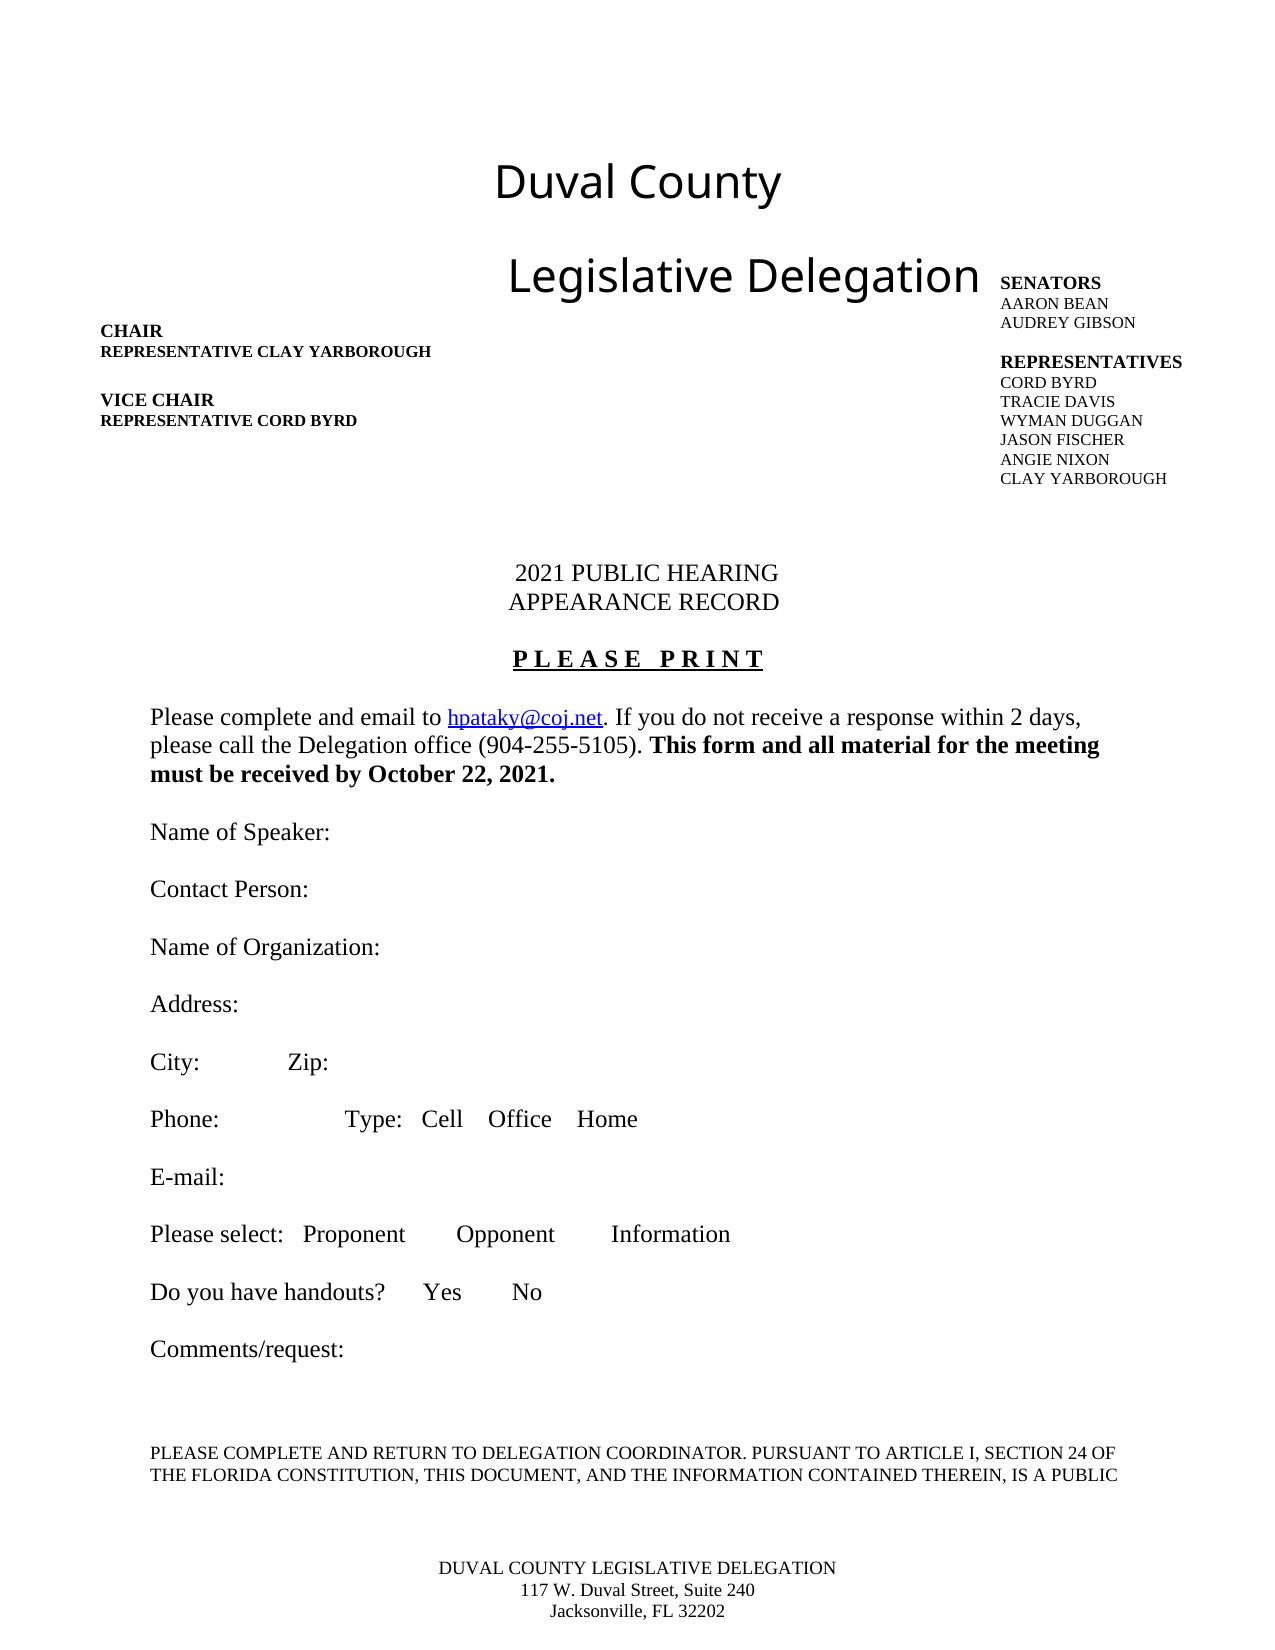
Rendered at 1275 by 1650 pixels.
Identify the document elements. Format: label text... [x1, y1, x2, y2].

text Phone: Type: Cell Office Home [150, 1104, 1125, 1133]
text JASON FISCHER [1000, 430, 1196, 449]
text AARON BEAN [1000, 293, 1196, 313]
text REPRESENTATIVES [1000, 351, 1196, 373]
text Name of Speaker: [150, 817, 1125, 846]
text REPRESENTATIVE CLAY YARBOROUGH [100, 342, 448, 389]
text Name of Organization: [150, 932, 1125, 961]
text TRACIE DAVIS [1000, 392, 1196, 411]
text Please complete and email to hpataky@coj.net. If you do not receive a response within 2 days, please call the Delegation office (904-255-5105). This form and all material for the meeting must be received by October 22, 2021. [150, 702, 1125, 788]
text Legislative Delegation [150, 243, 1125, 306]
text VICE CHAIR [100, 389, 448, 411]
text CLAY YARBOROUGH [1000, 468, 1196, 488]
text City: Zip: [150, 1047, 1125, 1076]
text Duval County [150, 150, 1125, 212]
text CORD BYRD [1000, 373, 1196, 392]
text 2021 PUBLIC HEARING [150, 558, 1125, 587]
text REPRESENTATIVE CORD BYRD [100, 411, 448, 430]
text E-mail: [150, 1162, 1125, 1191]
text Please select: Proponent Opponent Information [150, 1219, 1125, 1248]
text Contact Person: [150, 874, 1125, 903]
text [150, 1442, 1125, 1485]
text Address: [150, 989, 1125, 1018]
text P L E A S E P R I N T [150, 644, 1125, 673]
text WYMAN DUGGAN [1000, 411, 1196, 430]
text ANGIE NIXON [1000, 449, 1196, 468]
text Comments/request: [150, 1334, 1125, 1363]
text CHAIR [100, 320, 448, 342]
text APPEARANCE RECORD [150, 587, 1125, 615]
text Do you have handouts? Yes No [150, 1277, 1125, 1306]
text AUDREY GIBSON [1000, 313, 1196, 332]
text SENATORS [1000, 272, 1196, 293]
